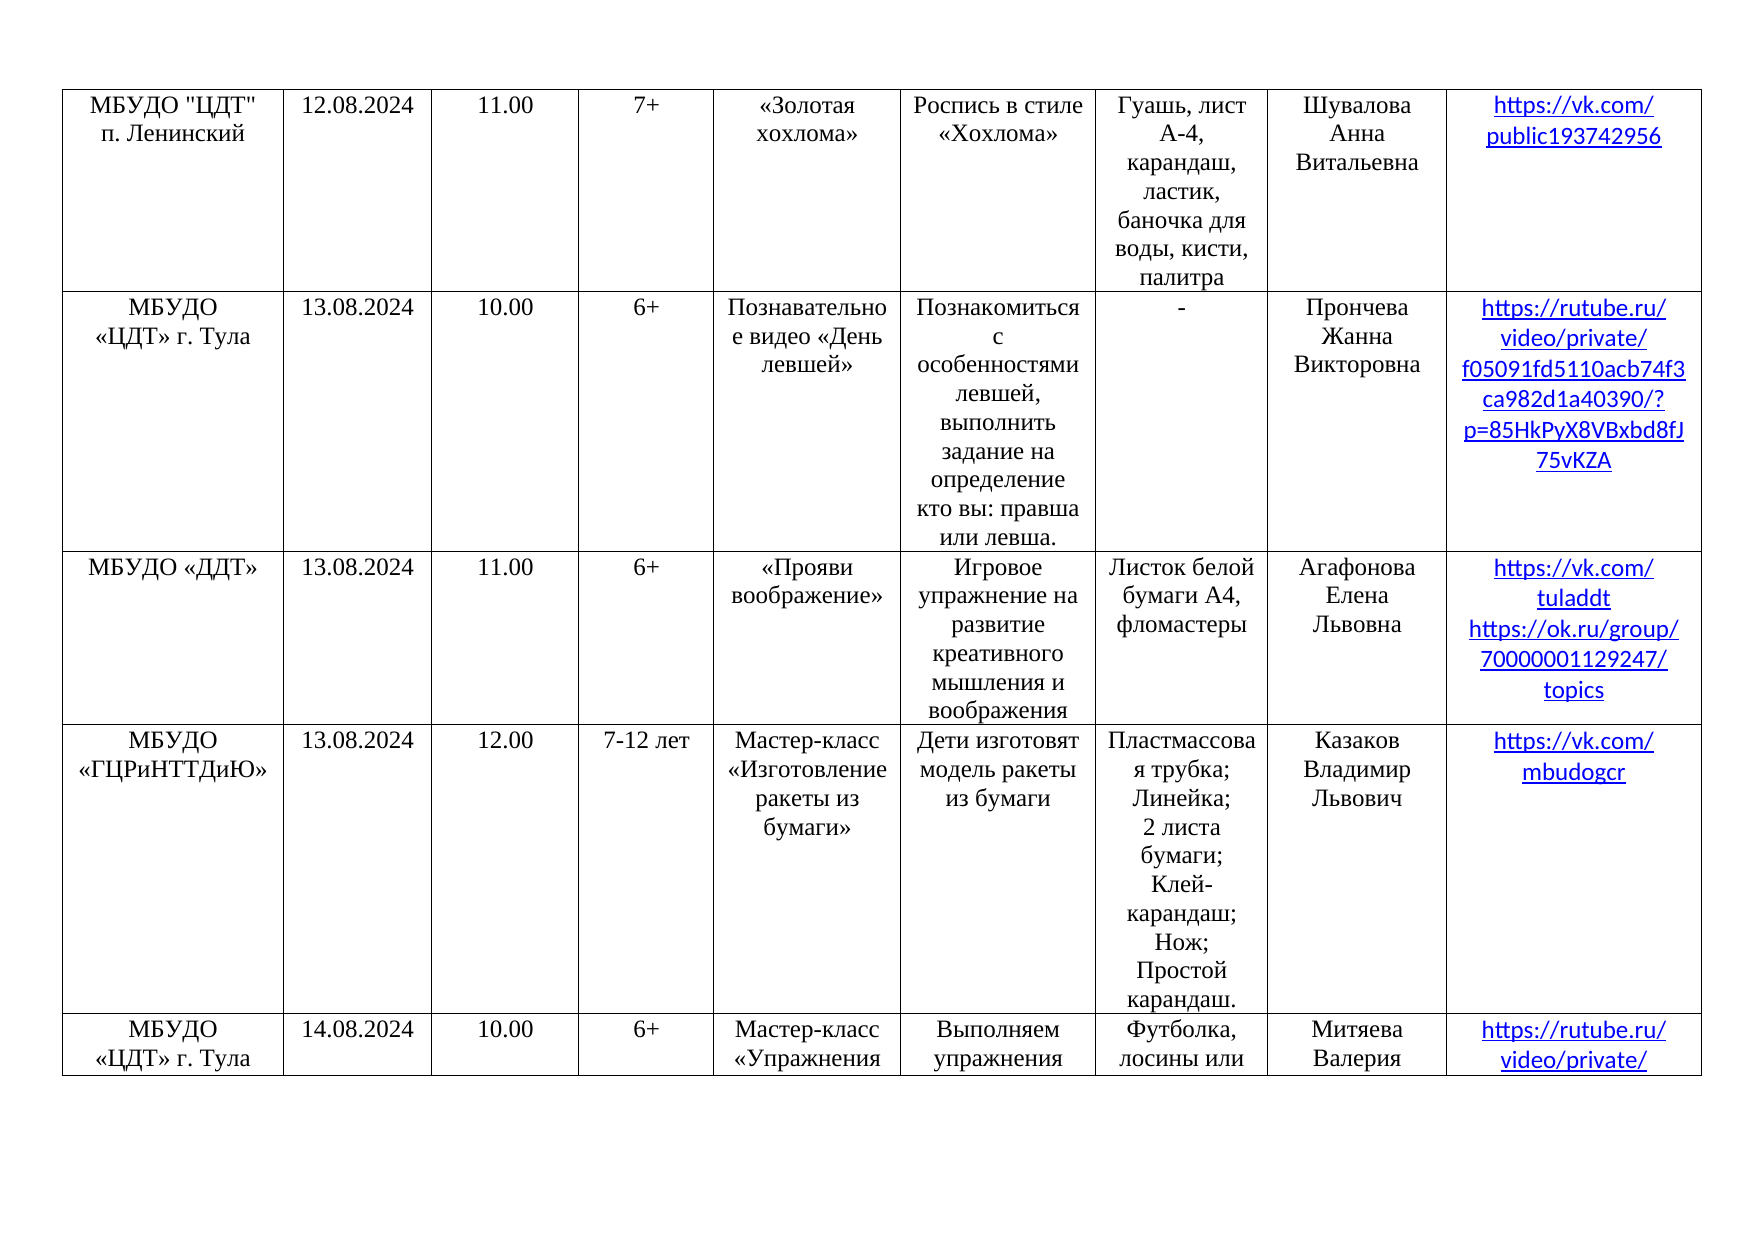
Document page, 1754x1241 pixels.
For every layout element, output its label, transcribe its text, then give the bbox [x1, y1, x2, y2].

table_cell 11.00 [432, 90, 578, 291]
table_cell МБУДО «ЦДТ» г. Тула [63, 1014, 283, 1075]
table_cell 7+ [579, 90, 713, 291]
table_cell 6+ [579, 292, 713, 551]
table_cell 14.08.2024 [284, 1014, 431, 1075]
table_cell 10.00 [432, 292, 578, 551]
table_cell Роспись в стиле «Хохлома» [901, 90, 1095, 291]
table_cell https://vk.com/mbudogcr [1447, 725, 1701, 1013]
table_cell Мастер-класс «Изготовление ракеты из бумаги» [714, 725, 900, 1013]
table_cell Прончева Жанна Викторовна [1268, 292, 1446, 551]
table_cell Познавательное видео «День левшей» [714, 292, 900, 551]
table_cell 6+ [579, 552, 713, 724]
table_cell МБУДО «ДДТ» [63, 552, 283, 724]
table_cell МБУДО «ЦДТ» г. Тула [63, 292, 283, 551]
table_cell Казаков Владимир Львович [1268, 725, 1446, 1013]
table_cell 6+ [579, 1014, 713, 1075]
table_cell 12.00 [432, 725, 578, 1013]
table_cell Гуашь, лист А-4, карандаш, ластик, баночка для воды, кисти, палитра [1096, 90, 1267, 291]
table_cell - [1096, 292, 1267, 551]
table_cell МБУДО "ЦДТ" п. Ленинский [63, 90, 283, 291]
table_cell 12.08.2024 [284, 90, 431, 291]
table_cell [1268, 1014, 1446, 1075]
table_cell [1096, 1014, 1267, 1075]
table_cell 7-12 лет [579, 725, 713, 1013]
table_cell Дети изготовят модель ракеты из бумаги [901, 725, 1095, 1013]
table_cell 11.00 [432, 552, 578, 724]
table_cell Пластмассовая трубка; Линейка; 2 листа бумаги; Клей-карандаш; Нож; Простой карандаш. [1096, 725, 1267, 1013]
table_cell Листок белой бумаги А4, фломастеры [1096, 552, 1267, 724]
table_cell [901, 1014, 1095, 1075]
table_cell https://rutube.ru/video/private/f05091fd5110acb74f3ca982d1a40390/?p=85HkPyX8VBxbd8fJ75vKZA [1447, 292, 1701, 551]
table_cell https://vk.com/public193742956 [1447, 90, 1701, 291]
table_cell «Золотая хохлома» [714, 90, 900, 291]
table_cell МБУДО «ГЦРиНТТДиЮ» [63, 725, 283, 1013]
table_cell 13.08.2024 [284, 725, 431, 1013]
table_cell «Прояви воображение» [714, 552, 900, 724]
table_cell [1447, 1014, 1701, 1075]
table_cell 13.08.2024 [284, 292, 431, 551]
table_cell Познакомиться с особенностями левшей, выполнить задание на определение кто вы: правша или левша. [901, 292, 1095, 551]
table_cell 10.00 [432, 1014, 578, 1075]
table_cell Игровое упражнение на развитие креативного мышления и воображения [901, 552, 1095, 724]
table_cell 13.08.2024 [284, 552, 431, 724]
table_cell https://vk.com/tuladdt https://ok.ru/group/70000001129247/topics [1447, 552, 1701, 724]
table_cell Агафонова Елена Львовна [1268, 552, 1446, 724]
table_cell Шувалова Анна Витальевна [1268, 90, 1446, 291]
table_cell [714, 1014, 900, 1075]
